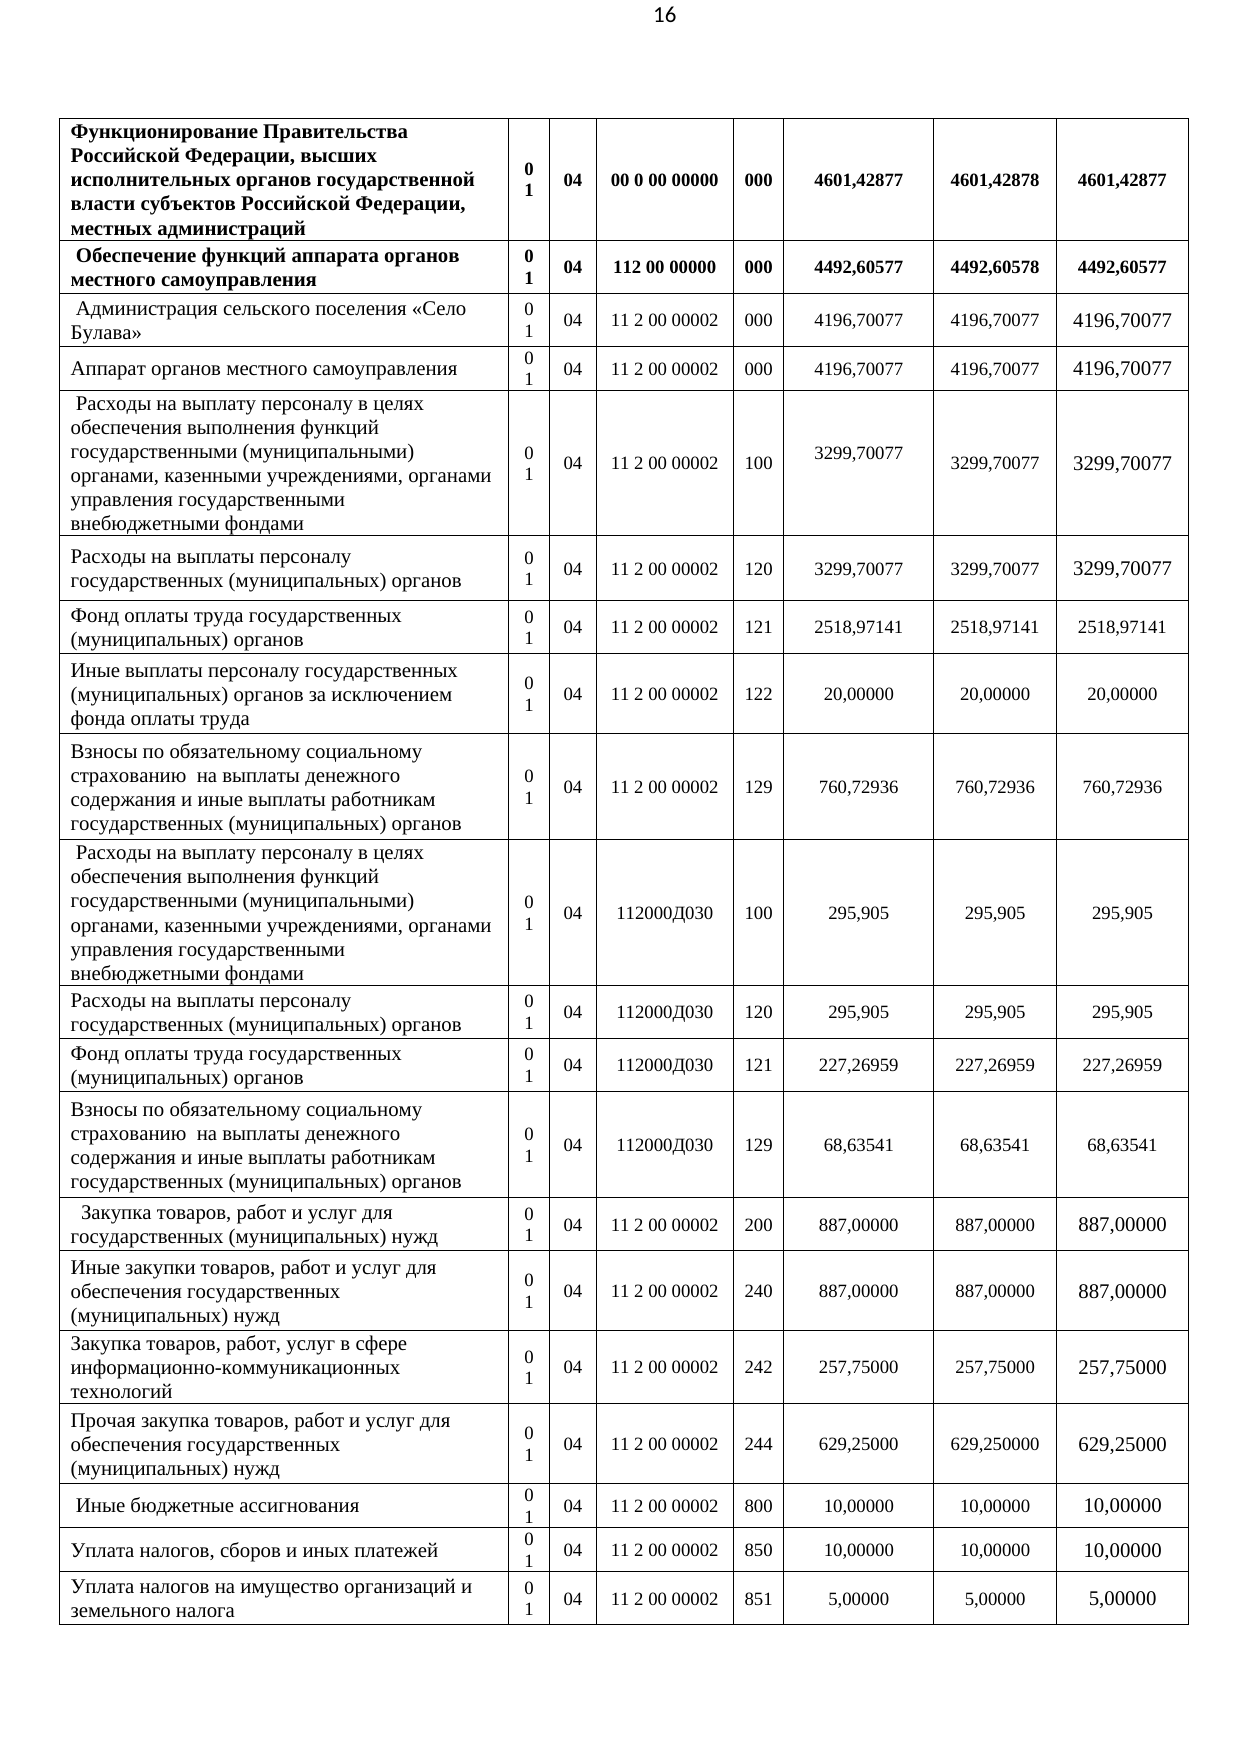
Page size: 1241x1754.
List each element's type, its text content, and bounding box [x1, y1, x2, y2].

table_cell 01 [509, 1404, 549, 1483]
table_cell 121 [734, 1039, 783, 1091]
table_cell 10,00000 [1057, 1528, 1188, 1571]
table_cell 112000Д030 [597, 840, 733, 985]
table_cell 2518,97141 [1057, 601, 1188, 653]
table_cell 120 [734, 986, 783, 1038]
table_cell 10,00000 [1057, 1484, 1188, 1527]
table_cell 760,72936 [934, 734, 1056, 839]
table_cell 11 2 00 00002 [597, 1198, 733, 1250]
table_cell 257,75000 [934, 1331, 1056, 1403]
table_cell 01 [509, 654, 549, 733]
table_cell 4196,70077 [934, 294, 1056, 346]
table_cell 120 [734, 536, 783, 600]
table_cell Прочая закупка товаров, работ и услуг для обеспечения государственных (муниципальных) нужд [60, 1404, 508, 1483]
table_cell Взносы по обязательному социальному страхованию на выплаты денежного содержания и иные выплаты работникам государственных (муниципальных) органов [60, 1092, 508, 1197]
table_cell 04 [550, 840, 596, 985]
table_cell 04 [550, 986, 596, 1038]
table_cell 01 [509, 241, 549, 293]
table_cell Фонд оплаты труда государственных (муниципальных) органов [60, 601, 508, 653]
table_cell 000 [734, 241, 783, 293]
table_cell 4196,70077 [784, 294, 933, 346]
table_cell Расходы на выплаты персоналу государственных (муниципальных) органов [60, 536, 508, 600]
table_cell 5,00000 [1057, 1572, 1188, 1624]
table_cell 000 [734, 119, 783, 239]
table_cell Уплата налогов на имущество организаций и земельного налога [60, 1572, 508, 1624]
table_cell 4492,60577 [1057, 241, 1188, 293]
table_cell 10,00000 [784, 1528, 933, 1571]
table_cell 01 [509, 1092, 549, 1197]
table_cell 244 [734, 1404, 783, 1483]
table_cell 04 [550, 241, 596, 293]
table_cell 800 [734, 1484, 783, 1527]
table_cell 00 0 00 00000 [597, 119, 733, 239]
table_cell 01 [509, 1331, 549, 1403]
table_cell 4492,60578 [934, 241, 1056, 293]
table_cell 20,00000 [784, 654, 933, 733]
table_cell 11 2 00 00002 [597, 294, 733, 346]
table_cell 04 [550, 1484, 596, 1527]
table_cell Обеспечение функций аппарата органов местного самоуправления [60, 241, 508, 293]
table_cell 04 [550, 1528, 596, 1571]
table_cell 11 2 00 00002 [597, 654, 733, 733]
table_cell 01 [509, 1484, 549, 1527]
table_cell 000 [734, 294, 783, 346]
table_cell 4196,70077 [784, 347, 933, 390]
table_cell 112000Д030 [597, 1092, 733, 1197]
table_cell 5,00000 [784, 1572, 933, 1624]
table_cell 04 [550, 601, 596, 653]
table_cell 4601,42878 [934, 119, 1056, 239]
table_cell 629,250000 [934, 1404, 1056, 1483]
table_cell 3299,70077 [784, 391, 933, 535]
table_cell 850 [734, 1528, 783, 1571]
table_cell 20,00000 [934, 654, 1056, 733]
table_cell 227,26959 [784, 1039, 933, 1091]
table_cell 68,63541 [934, 1092, 1056, 1197]
table_cell 3299,70077 [784, 536, 933, 600]
table_cell 112000Д030 [597, 986, 733, 1038]
table_cell 887,00000 [934, 1251, 1056, 1330]
table_cell 257,75000 [1057, 1331, 1188, 1403]
table_cell 227,26959 [934, 1039, 1056, 1091]
table_cell 5,00000 [934, 1572, 1056, 1624]
table_cell 04 [550, 1092, 596, 1197]
table_cell Функционирование Правительства Российской Федерации, высших исполнительных органов государственной власти субъектов Российской Федерации, местных администраций [60, 119, 508, 239]
table_cell 295,905 [1057, 840, 1188, 985]
table_cell 295,905 [934, 986, 1056, 1038]
table_cell 01 [509, 1572, 549, 1624]
table_cell Администрация сельского поселения «Село Булава» [60, 294, 508, 346]
table_cell 11 2 00 00002 [597, 734, 733, 839]
table_cell 2518,97141 [784, 601, 933, 653]
table_cell 200 [734, 1198, 783, 1250]
table_cell 04 [550, 1331, 596, 1403]
table_cell 295,905 [784, 840, 933, 985]
table_cell 04 [550, 536, 596, 600]
table_cell 01 [509, 294, 549, 346]
table_cell 4492,60577 [784, 241, 933, 293]
table_cell 887,00000 [934, 1198, 1056, 1250]
table_cell 01 [509, 601, 549, 653]
table_cell 887,00000 [784, 1198, 933, 1250]
table_cell 100 [734, 840, 783, 985]
table_cell 01 [509, 986, 549, 1038]
table_cell 11 2 00 00002 [597, 1528, 733, 1571]
table_cell 257,75000 [784, 1331, 933, 1403]
table_cell 2518,97141 [934, 601, 1056, 653]
table_cell 129 [734, 1092, 783, 1197]
table_cell 04 [550, 294, 596, 346]
table_cell 240 [734, 1251, 783, 1330]
table_cell 11 2 00 00002 [597, 536, 733, 600]
table_cell 242 [734, 1331, 783, 1403]
table_cell 11 2 00 00002 [597, 601, 733, 653]
table_cell 10,00000 [934, 1484, 1056, 1527]
table_cell 10,00000 [934, 1528, 1056, 1571]
table_cell 295,905 [934, 840, 1056, 985]
table_cell Закупка товаров, работ, услуг в сфере информационно-коммуникационных технологий [60, 1331, 508, 1403]
table_cell Иные закупки товаров, работ и услуг для обеспечения государственных (муниципальных) нужд [60, 1251, 508, 1330]
table_cell 01 [509, 1251, 549, 1330]
table_cell 04 [550, 119, 596, 239]
table_cell 11 2 00 00002 [597, 391, 733, 535]
table_cell Аппарат органов местного самоуправления [60, 347, 508, 390]
table_cell Расходы на выплаты персоналу государственных (муниципальных) органов [60, 986, 508, 1038]
table_cell 04 [550, 734, 596, 839]
table_cell 11 2 00 00002 [597, 1572, 733, 1624]
table_cell 100 [734, 391, 783, 535]
table_cell Взносы по обязательному социальному страхованию на выплаты денежного содержания и иные выплаты работникам государственных (муниципальных) органов [60, 734, 508, 839]
table_cell 68,63541 [1057, 1092, 1188, 1197]
table_cell 01 [509, 734, 549, 839]
table_cell 4196,70077 [1057, 347, 1188, 390]
table_cell 129 [734, 734, 783, 839]
table_cell 112 00 00000 [597, 241, 733, 293]
table_cell 112000Д030 [597, 1039, 733, 1091]
table_cell 11 2 00 00002 [597, 1404, 733, 1483]
table_cell 3299,70077 [934, 536, 1056, 600]
table_cell 04 [550, 1572, 596, 1624]
table_cell 122 [734, 654, 783, 733]
table_cell 4601,42877 [784, 119, 933, 239]
table_cell Закупка товаров, работ и услуг для государственных (муниципальных) нужд [60, 1198, 508, 1250]
table_cell 01 [509, 536, 549, 600]
table_cell 04 [550, 1404, 596, 1483]
table_cell 68,63541 [784, 1092, 933, 1197]
table_cell 01 [509, 1198, 549, 1250]
table_cell 01 [509, 119, 549, 239]
table_cell 629,25000 [1057, 1404, 1188, 1483]
table_cell 04 [550, 1251, 596, 1330]
table_cell 4196,70077 [934, 347, 1056, 390]
table_cell 04 [550, 347, 596, 390]
table_cell 01 [509, 347, 549, 390]
table_cell 760,72936 [1057, 734, 1188, 839]
table_cell 295,905 [1057, 986, 1188, 1038]
table_cell Иные выплаты персоналу государственных (муниципальных) органов за исключением фонда оплаты труда [60, 654, 508, 733]
table_cell 01 [509, 840, 549, 985]
table_cell 11 2 00 00002 [597, 1484, 733, 1527]
table_cell 11 2 00 00002 [597, 1331, 733, 1403]
table_cell 11 2 00 00002 [597, 347, 733, 390]
table_cell 04 [550, 1198, 596, 1250]
table_cell 000 [734, 347, 783, 390]
table_cell 887,00000 [1057, 1251, 1188, 1330]
table_cell Иные бюджетные ассигнования [60, 1484, 508, 1527]
table_cell 121 [734, 601, 783, 653]
table_cell 04 [550, 654, 596, 733]
table_cell 04 [550, 1039, 596, 1091]
table_cell 10,00000 [784, 1484, 933, 1527]
table_cell 20,00000 [1057, 654, 1188, 733]
table_cell 629,25000 [784, 1404, 933, 1483]
table_cell 227,26959 [1057, 1039, 1188, 1091]
table_cell 04 [550, 391, 596, 535]
table_cell Фонд оплаты труда государственных (муниципальных) органов [60, 1039, 508, 1091]
table_cell 3299,70077 [934, 391, 1056, 535]
table_cell 01 [509, 1528, 549, 1571]
table_cell 887,00000 [784, 1251, 933, 1330]
table_cell Уплата налогов, сборов и иных платежей [60, 1528, 508, 1571]
table_cell 887,00000 [1057, 1198, 1188, 1250]
table_cell 851 [734, 1572, 783, 1624]
table_cell 295,905 [784, 986, 933, 1038]
table_cell 01 [509, 391, 549, 535]
table_cell 760,72936 [784, 734, 933, 839]
table_cell 01 [509, 1039, 549, 1091]
table_cell 11 2 00 00002 [597, 1251, 733, 1330]
table_cell 4196,70077 [1057, 294, 1188, 346]
table_cell 4601,42877 [1057, 119, 1188, 239]
table_cell 3299,70077 [1057, 391, 1188, 535]
table_cell 3299,70077 [1057, 536, 1188, 600]
